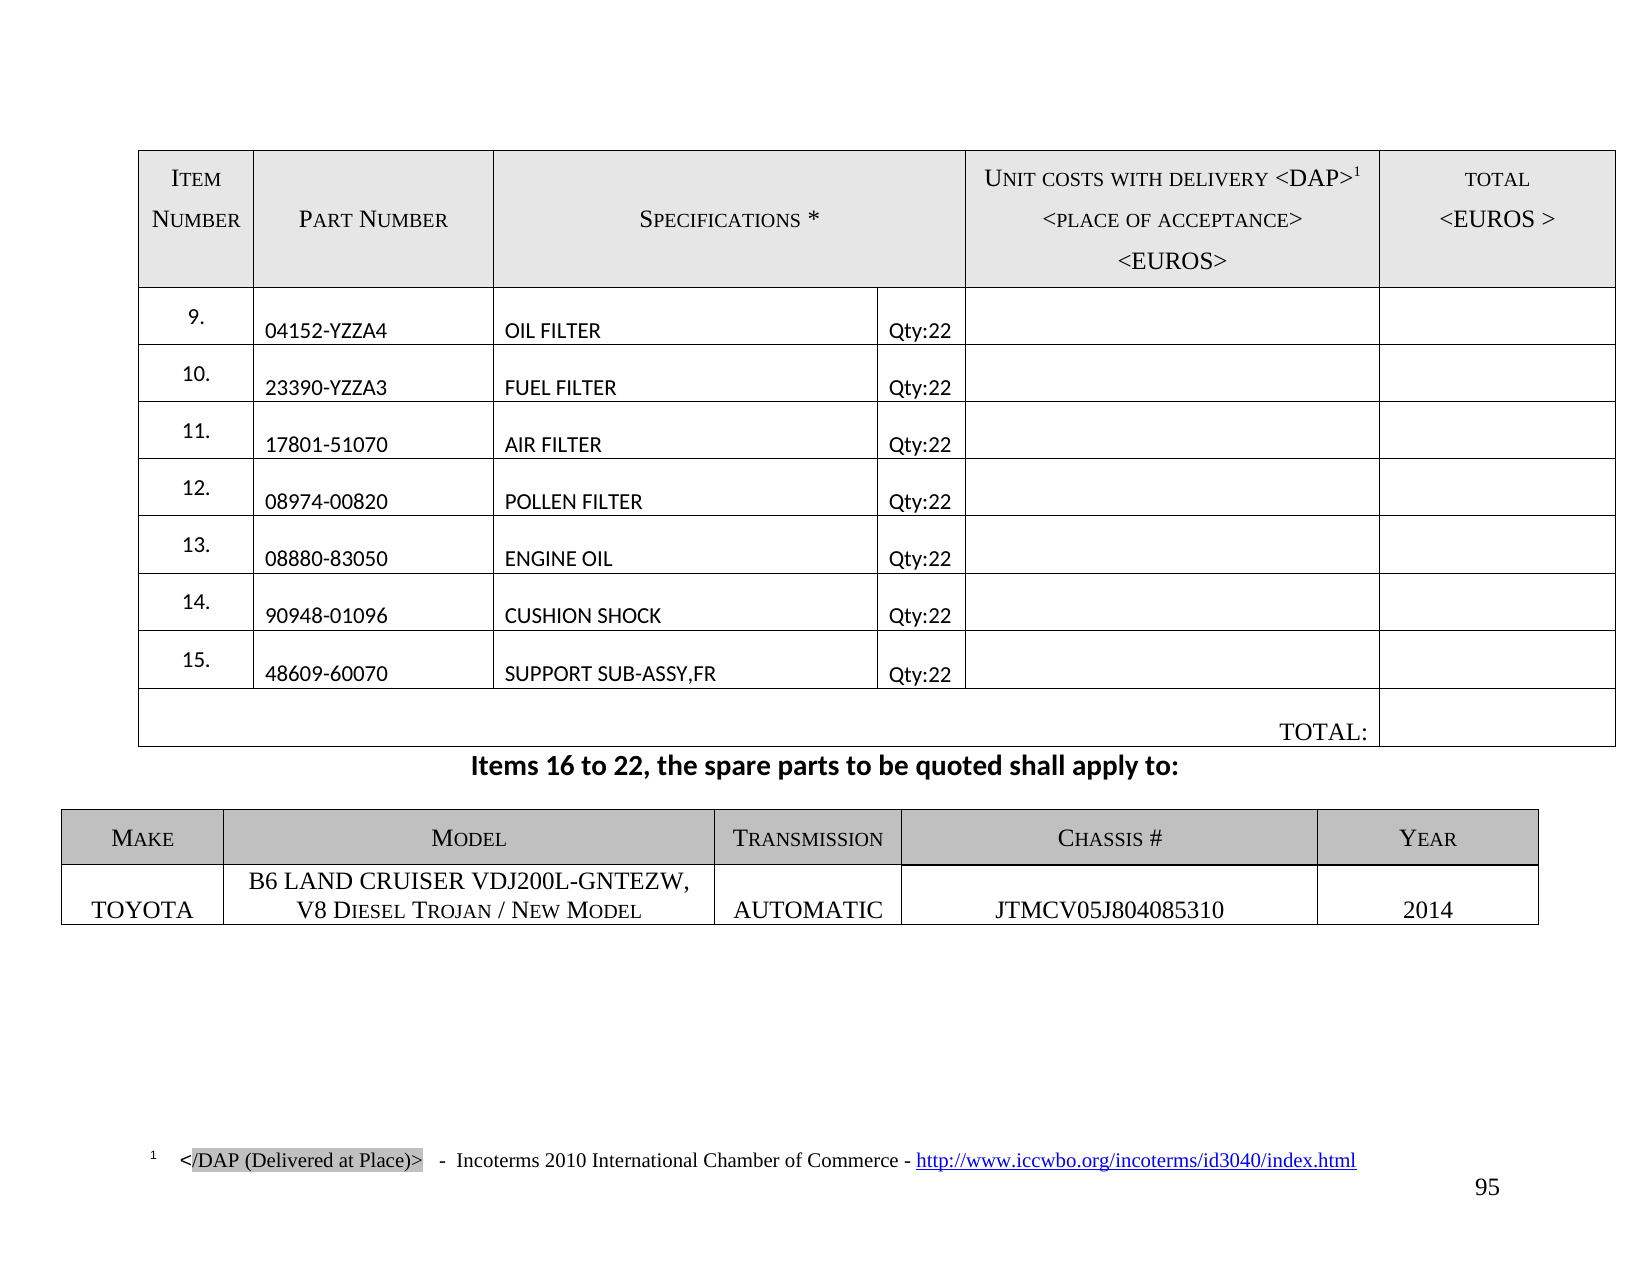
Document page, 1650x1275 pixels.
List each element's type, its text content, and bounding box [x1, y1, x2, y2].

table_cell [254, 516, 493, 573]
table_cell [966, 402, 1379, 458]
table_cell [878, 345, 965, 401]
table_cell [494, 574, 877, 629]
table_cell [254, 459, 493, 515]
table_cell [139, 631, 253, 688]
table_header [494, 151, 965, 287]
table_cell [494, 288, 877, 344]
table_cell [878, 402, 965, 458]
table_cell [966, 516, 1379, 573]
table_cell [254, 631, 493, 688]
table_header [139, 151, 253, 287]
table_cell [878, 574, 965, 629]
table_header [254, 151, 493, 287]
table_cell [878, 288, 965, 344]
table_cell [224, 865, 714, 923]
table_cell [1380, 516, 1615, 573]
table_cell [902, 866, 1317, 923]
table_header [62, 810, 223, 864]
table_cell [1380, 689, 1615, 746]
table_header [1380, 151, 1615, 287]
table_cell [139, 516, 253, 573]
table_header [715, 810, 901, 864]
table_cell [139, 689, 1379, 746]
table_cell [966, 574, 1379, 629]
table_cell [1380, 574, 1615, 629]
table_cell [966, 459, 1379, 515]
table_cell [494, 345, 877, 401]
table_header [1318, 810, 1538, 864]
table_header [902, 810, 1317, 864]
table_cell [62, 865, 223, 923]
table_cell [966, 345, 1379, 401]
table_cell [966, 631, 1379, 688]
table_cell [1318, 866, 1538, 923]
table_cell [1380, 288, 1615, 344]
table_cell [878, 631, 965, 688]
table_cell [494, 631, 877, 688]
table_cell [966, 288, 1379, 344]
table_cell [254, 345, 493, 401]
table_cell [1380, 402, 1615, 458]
text Items 16 to 22, the spare parts to be quoted shall apply to: [150, 747, 1500, 783]
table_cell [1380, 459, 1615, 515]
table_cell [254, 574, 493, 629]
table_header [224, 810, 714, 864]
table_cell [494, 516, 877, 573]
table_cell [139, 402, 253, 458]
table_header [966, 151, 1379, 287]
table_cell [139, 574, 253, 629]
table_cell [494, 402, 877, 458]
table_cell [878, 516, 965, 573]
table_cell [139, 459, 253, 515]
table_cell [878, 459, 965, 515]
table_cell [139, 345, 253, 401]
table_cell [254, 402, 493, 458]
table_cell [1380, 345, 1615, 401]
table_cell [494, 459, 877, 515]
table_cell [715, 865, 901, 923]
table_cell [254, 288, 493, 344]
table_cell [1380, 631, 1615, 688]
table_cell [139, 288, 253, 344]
